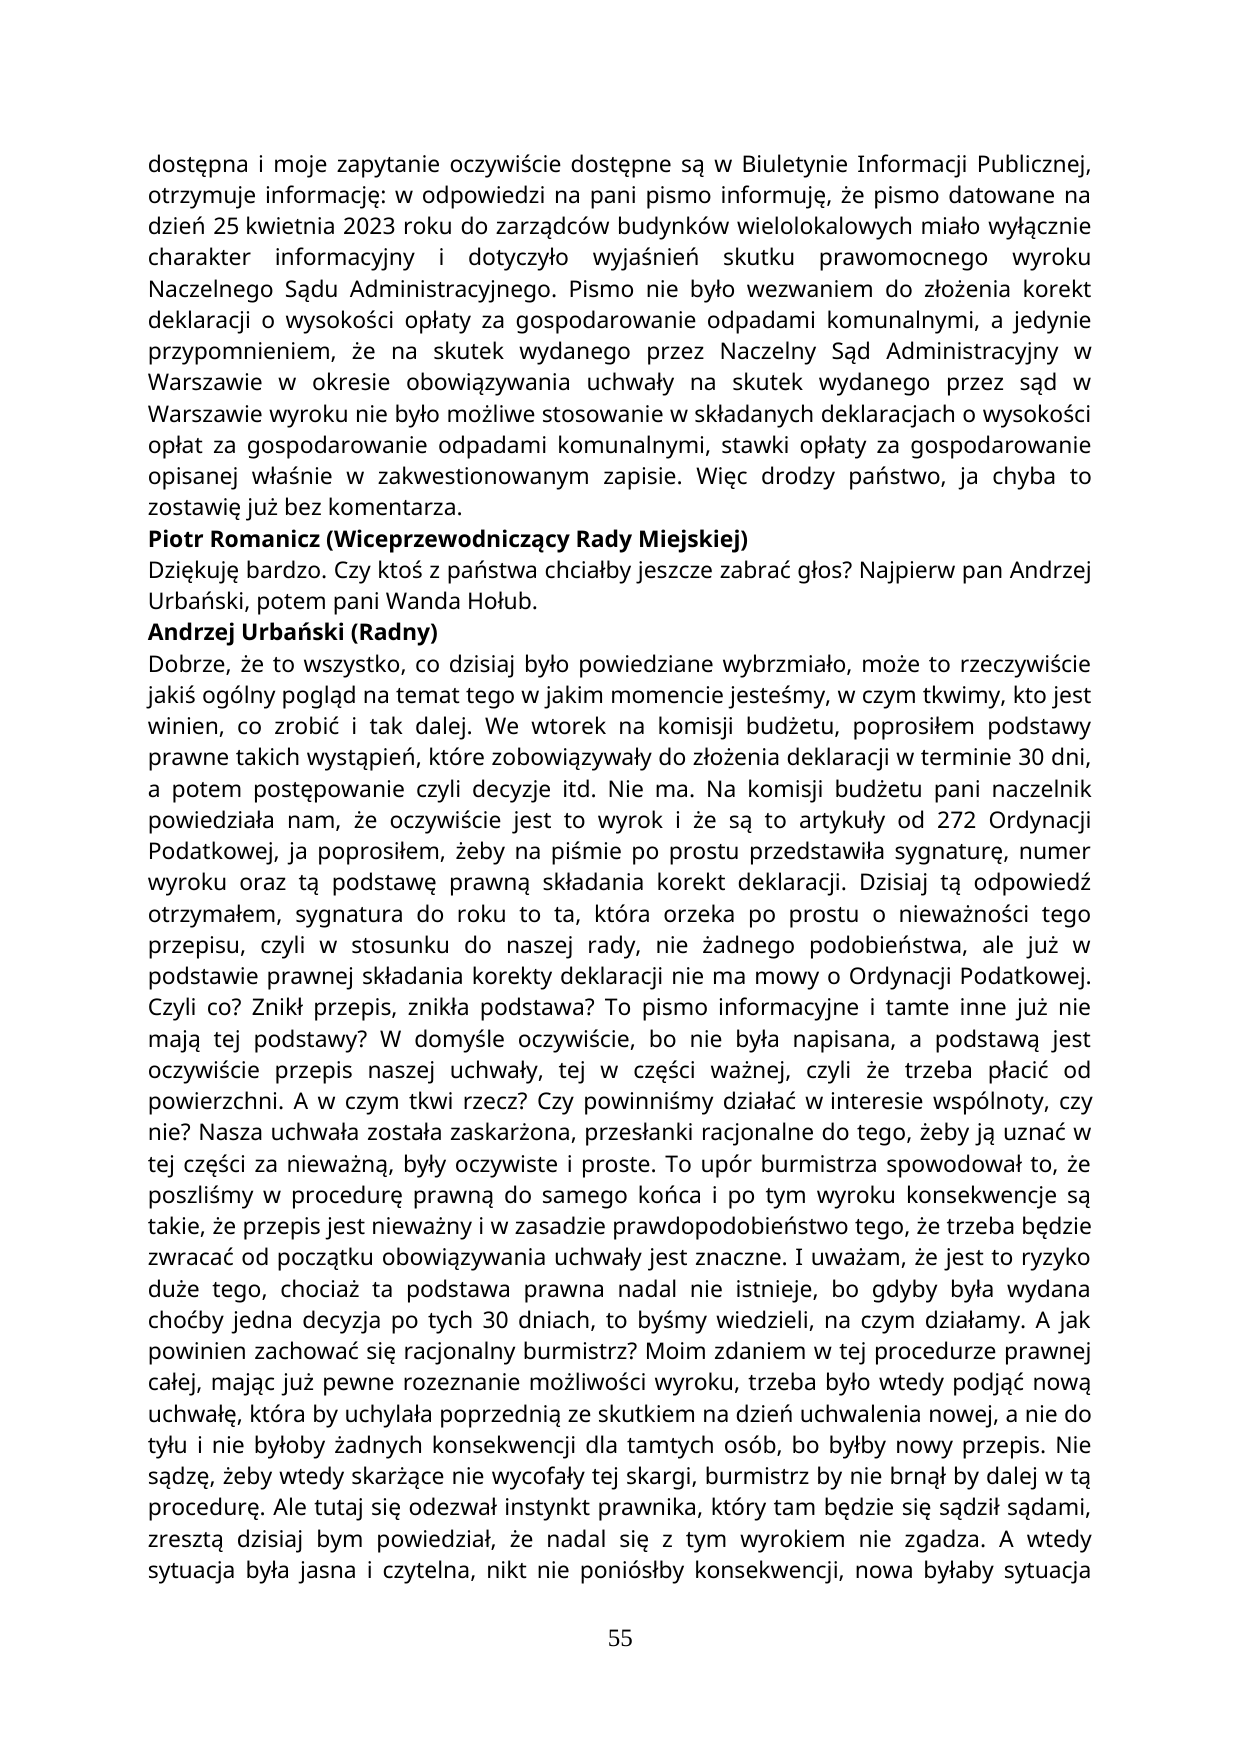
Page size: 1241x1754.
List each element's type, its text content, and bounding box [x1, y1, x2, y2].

text Dziękuję bardzo. Czy ktoś z państwa chciałby jeszcze zabrać głos? Najpierw pan Andrzej Urbański, potem pani Wanda Hołub. [148, 554, 1093, 616]
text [148, 648, 1093, 1585]
text Piotr Romanicz (Wiceprzewodniczący Rady Miejskiej) [148, 523, 1093, 554]
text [148, 148, 1093, 523]
text Andrzej Urbański (Radny) [148, 616, 1093, 648]
